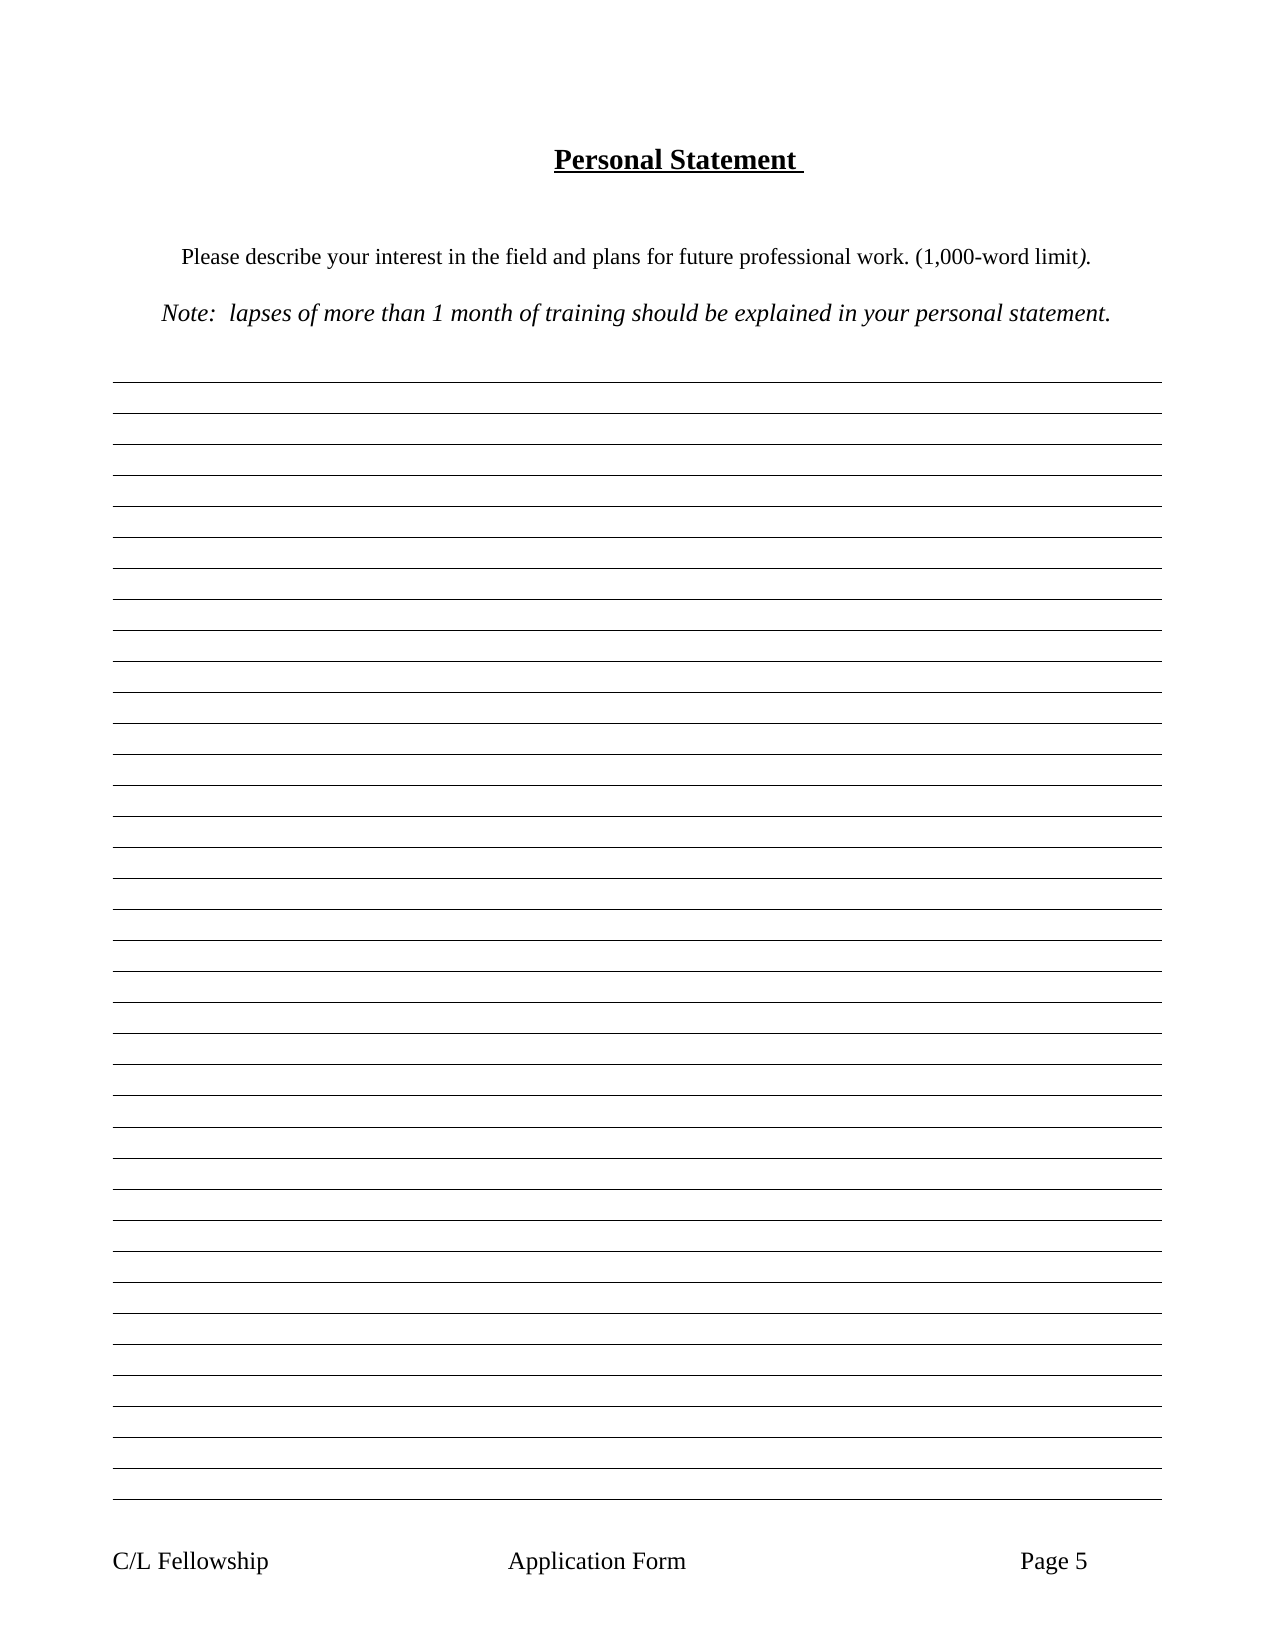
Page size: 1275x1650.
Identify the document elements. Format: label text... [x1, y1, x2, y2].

text Please describe your interest in the field and plans for future professional work. (1,000-word limit). [112, 243, 1162, 269]
text Note: lapses of more than 1 month of training should be explained in your personal statement. [112, 298, 1162, 327]
text Personal Statement [187, 142, 1162, 176]
